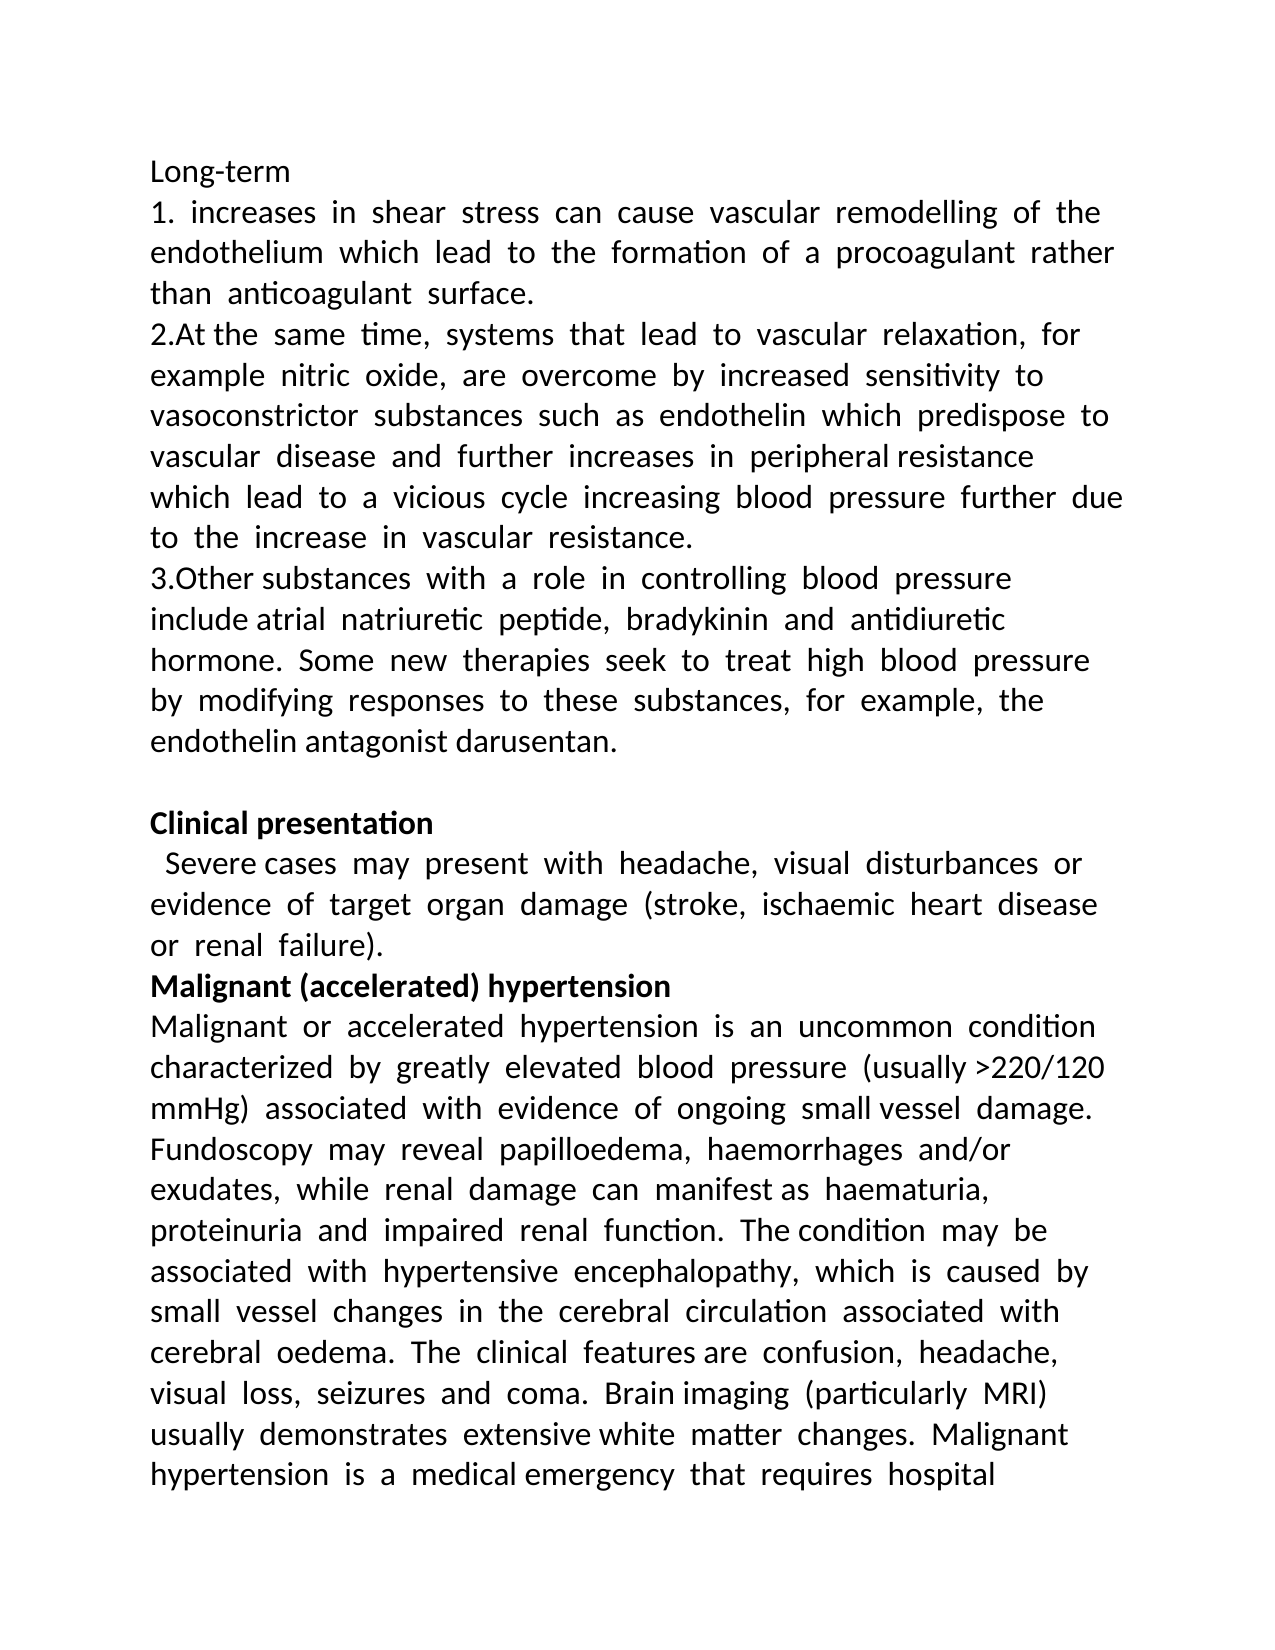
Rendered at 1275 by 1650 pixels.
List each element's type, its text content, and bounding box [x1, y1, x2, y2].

text Long-term [150, 150, 1125, 191]
text 1. increases in shear stress can cause vascular remodelling of the endothelium which lead to the formation of a procoagulant rather than anticoagulant surface. [150, 191, 1125, 313]
text Severe cases may present with headache, visual disturbances or evidence of target organ damage (stroke, ischaemic heart disease or renal failure). [150, 842, 1125, 964]
text Clinical presentation [150, 802, 1125, 842]
text 2.At the same time, systems that lead to vascular relaxation, for example nitric oxide, are overcome by increased sensitivity to vasoconstrictor substances such as endothelin which predispose to vascular disease and further increases in peripheral resistance which lead to a vicious cycle increasing blood pressure further due to the increase in vascular resistance. [150, 313, 1125, 557]
text 3.Other substances with a role in controlling blood pressure include atrial natriuretic peptide, bradykinin and antidiuretic hormone. Some new therapies seek to treat high blood pressure by modifying responses to these substances, for example, the endothelin antagonist darusentan. [150, 557, 1125, 761]
text Malignant (accelerated) hypertension [150, 964, 1125, 1005]
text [150, 1005, 1125, 1494]
